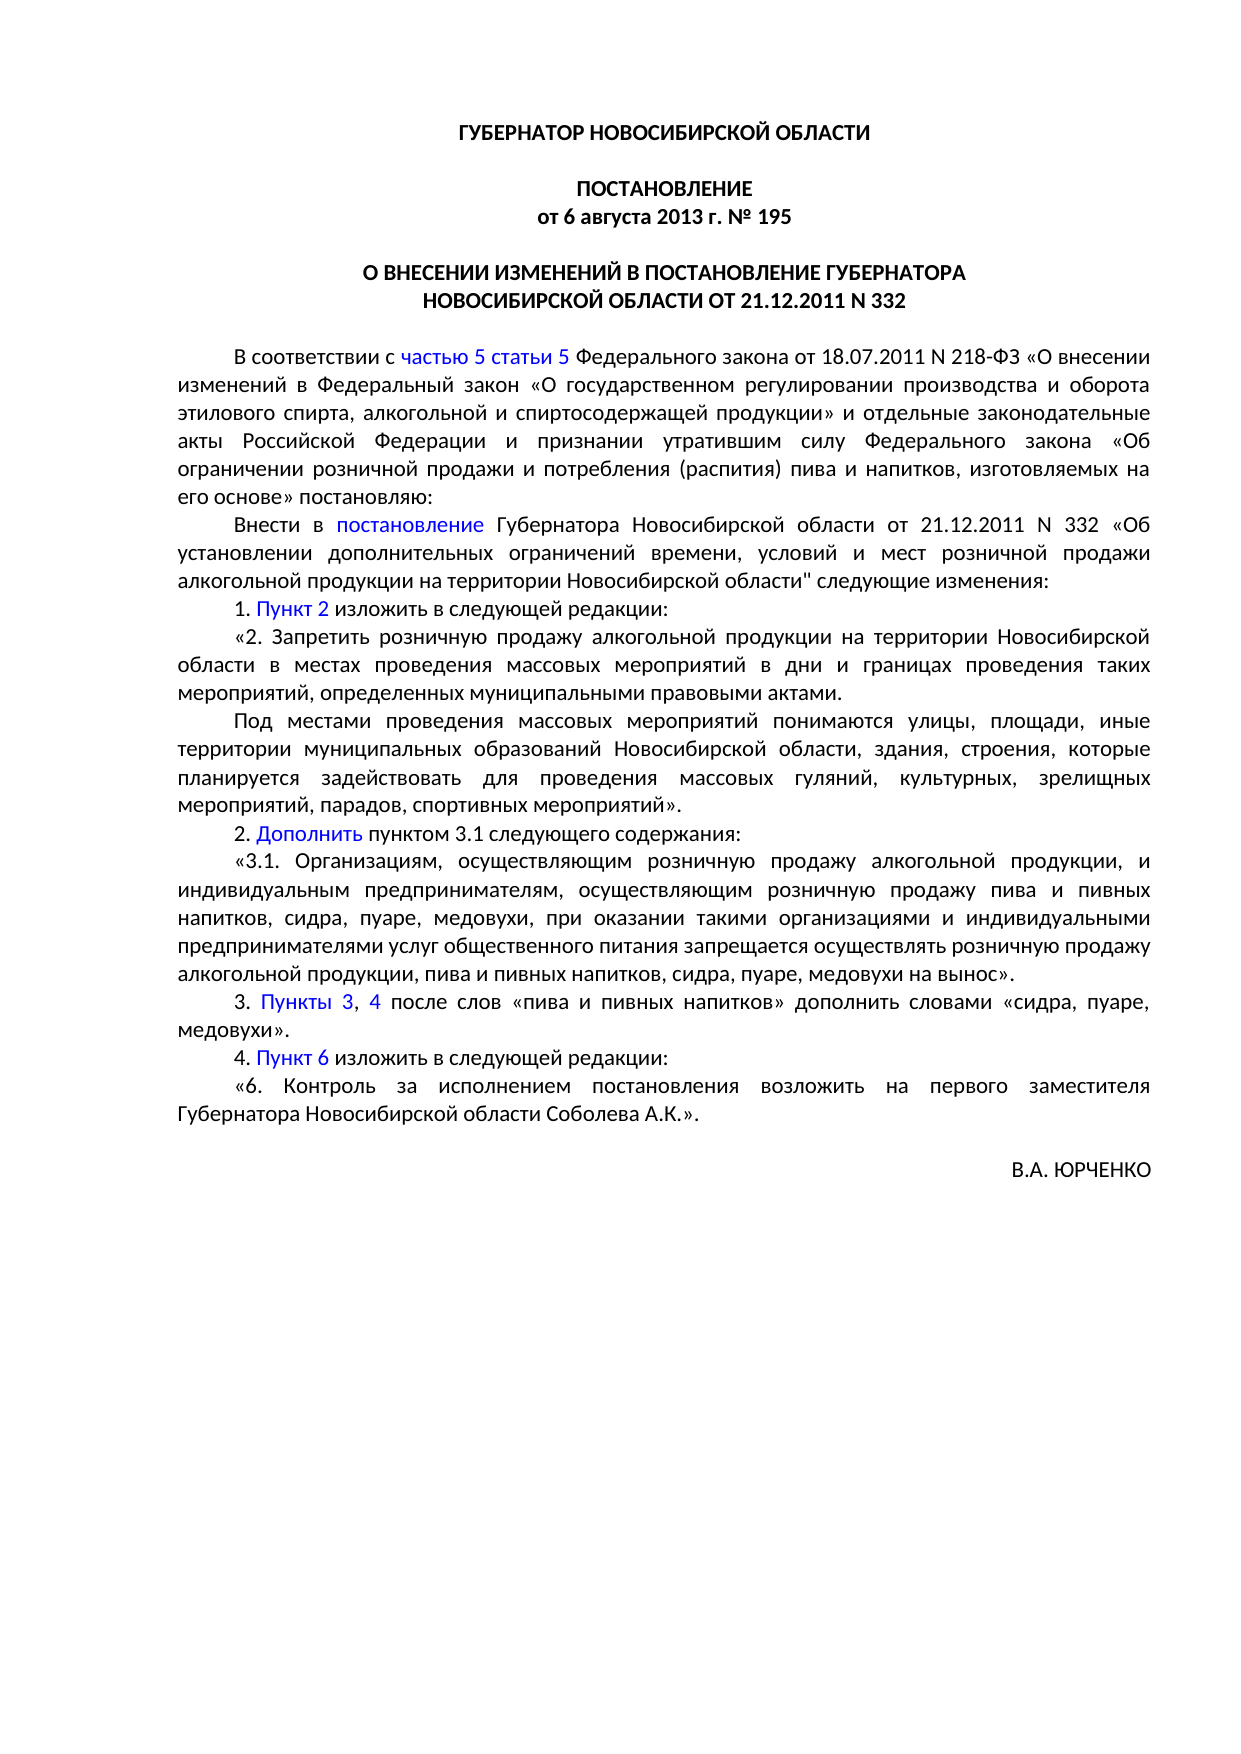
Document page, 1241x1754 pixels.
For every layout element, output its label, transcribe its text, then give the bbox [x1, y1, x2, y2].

text 1. Пункт 2 изложить в следующей редакции: [177, 594, 1152, 622]
text 3. Пункты 3, 4 после слов «пива и пивных напитков» дополнить словами «сидра, пуаре, медовухи». [177, 987, 1152, 1043]
text НОВОСИБИРСКОЙ ОБЛАСТИ ОТ 21.12.2011 N 332 [177, 286, 1152, 314]
text от 6 августа 2013 г. № 195 [177, 202, 1152, 230]
text В соответствии с частью 5 статьи 5 Федерального закона от 18.07.2011 N 218-ФЗ «О внесении изменений в Федеральный закон «О государственном регулировании производства и оборота этилового спирта, алкогольной и спиртосодержащей продукции» и отдельные законодательные акты Российской Федерации и признании утратившим силу Федерального закона «Об ограничении розничной продажи и потребления (распития) пива и напитков, изготовляемых на его основе» постановляю: [177, 342, 1152, 510]
text ГУБЕРНАТОР НОВОСИБИРСКОЙ ОБЛАСТИ [177, 118, 1152, 146]
text ПОСТАНОВЛЕНИЕ [177, 174, 1152, 202]
text 2. Дополнить пунктом 3.1 следующего содержания: [177, 819, 1152, 847]
text 4. Пункт 6 изложить в следующей редакции: [177, 1043, 1152, 1071]
text «6. Контроль за исполнением постановления возложить на первого заместителя Губернатора Новосибирской области Соболева А.К.». [177, 1071, 1152, 1127]
text В.А. ЮРЧЕНКО [177, 1155, 1152, 1183]
text Под местами проведения массовых мероприятий понимаются улицы, площади, иные территории муниципальных образований Новосибирской области, здания, строения, которые планируется задействовать для проведения массовых гуляний, культурных, зрелищных мероприятий, парадов, спортивных мероприятий». [177, 707, 1152, 819]
text Внести в постановление Губернатора Новосибирской области от 21.12.2011 N 332 «Об установлении дополнительных ограничений времени, условий и мест розничной продажи алкогольной продукции на территории Новосибирской области" следующие изменения: [177, 510, 1152, 594]
text «3.1. Организациям, осуществляющим розничную продажу алкогольной продукции, и индивидуальным предпринимателям, осуществляющим розничную продажу пива и пивных напитков, сидра, пуаре, медовухи, при оказании такими организациями и индивидуальными предпринимателями услуг общественного питания запрещается осуществлять розничную продажу алкогольной продукции, пива и пивных напитков, сидра, пуаре, медовухи на вынос». [177, 847, 1152, 987]
text О ВНЕСЕНИИ ИЗМЕНЕНИЙ В ПОСТАНОВЛЕНИЕ ГУБЕРНАТОРА [177, 258, 1152, 286]
text «2. Запретить розничную продажу алкогольной продукции на территории Новосибирской области в местах проведения массовых мероприятий в дни и границах проведения таких мероприятий, определенных муниципальными правовыми актами. [177, 622, 1152, 707]
